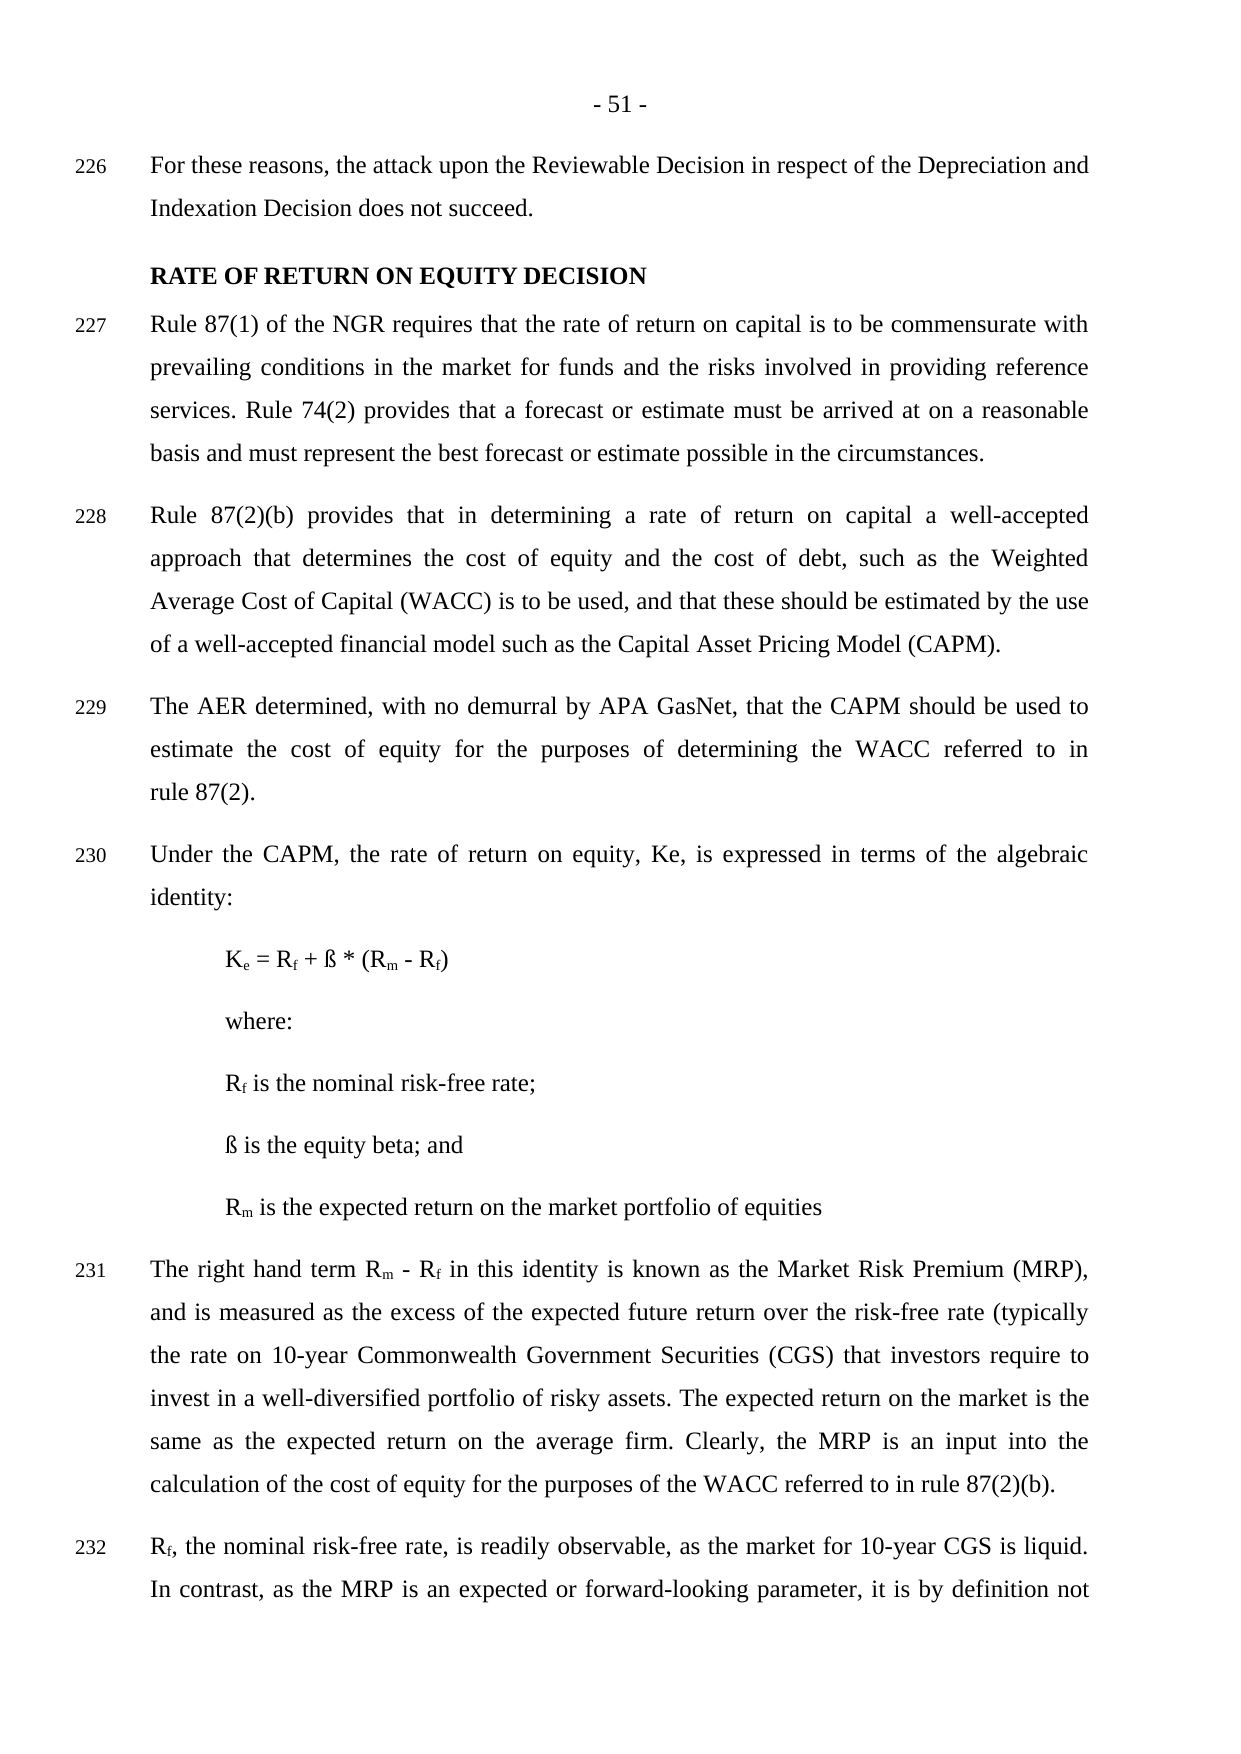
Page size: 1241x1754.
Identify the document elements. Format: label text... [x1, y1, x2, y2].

list Rf is the nominal risk-free rate; [225, 1068, 1090, 1097]
subtitle RATE OF RETURN ON EQUITY DECISION [150, 261, 1090, 290]
text The AER determined, with no demurral by APA GasNet, that the CAPM should be used to estimate the cost of equity for the purposes of determining the WACC referred to in rule 87(2). [75, 691, 1090, 806]
list ß is the equity beta; and [225, 1130, 1090, 1159]
text Rule 87(2)(b) provides that in determining a rate of return on capital a well-accepted approach that determines the cost of equity and the cost of debt, such as the Weighted Average Cost of Capital (WACC) is to be used, and that these should be estimated by the use of a well-accepted financial model such as the Capital Asset Pricing Model (CAPM). [75, 500, 1090, 658]
text Under the CAPM, the rate of return on equity, Ke, is expressed in terms of the algebraic identity: [75, 839, 1090, 911]
list Ke = Rf + ß * (Rm - Rf) [225, 944, 1090, 973]
list Rm is the expected return on the market portfolio of equities [225, 1192, 1090, 1221]
text The right hand term Rm - Rf in this identity is known as the Market Risk Premium (MRP), and is measured as the excess of the expected future return over the risk-free rate (typically the rate on 10-year Commonwealth Government Securities (CGS) that investors require to invest in a well-diversified portfolio of risky assets. The expected return on the market is the same as the expected return on the average firm. Clearly, the MRP is an input into the calculation of the cost of equity for the purposes of the WACC referred to in rule 87(2)(b). [75, 1254, 1090, 1498]
text Rule 87(1) of the NGR requires that the rate of return on capital is to be commensurate with prevailing conditions in the market for funds and the risks involved in providing reference services. Rule 74(2) provides that a forecast or estimate must be arrived at on a reasonable basis and must represent the best forecast or estimate possible in the circumstances. [75, 309, 1090, 467]
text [75, 1531, 1090, 1603]
list where: [225, 1006, 1090, 1035]
text For these reasons, the attack upon the Reviewable Decision in respect of the Depreciation and Indexation Decision does not succeed. [75, 150, 1090, 222]
